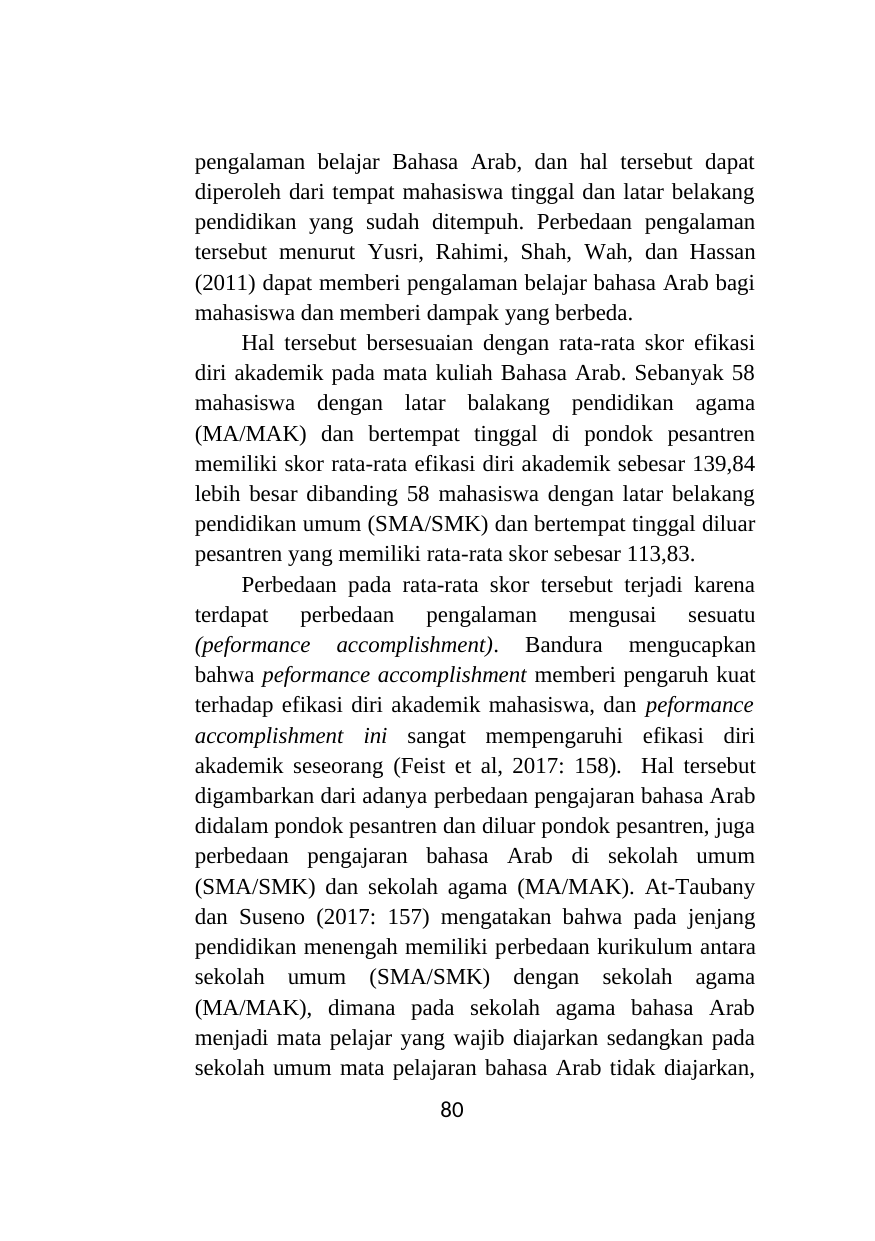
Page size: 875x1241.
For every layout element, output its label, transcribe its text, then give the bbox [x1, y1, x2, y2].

list Hal tersebut bersesuaian dengan rata-rata skor efikasi diri akademik pada mata kuliah Bahasa Arab. Sebanyak 58 mahasiswa dengan latar balakang pendidikan agama (MA/MAK) dan bertempat tinggal di pondok pesantren memiliki skor rata-rata efikasi diri akademik sebesar 139,84 lebih besar dibanding 58 mahasiswa dengan latar belakang pendidikan umum (SMA/SMK) dan bertempat tinggal diluar pesantren yang memiliki rata-rata skor sebesar 113,83. [194, 329, 756, 567]
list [194, 571, 756, 1080]
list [194, 148, 756, 325]
